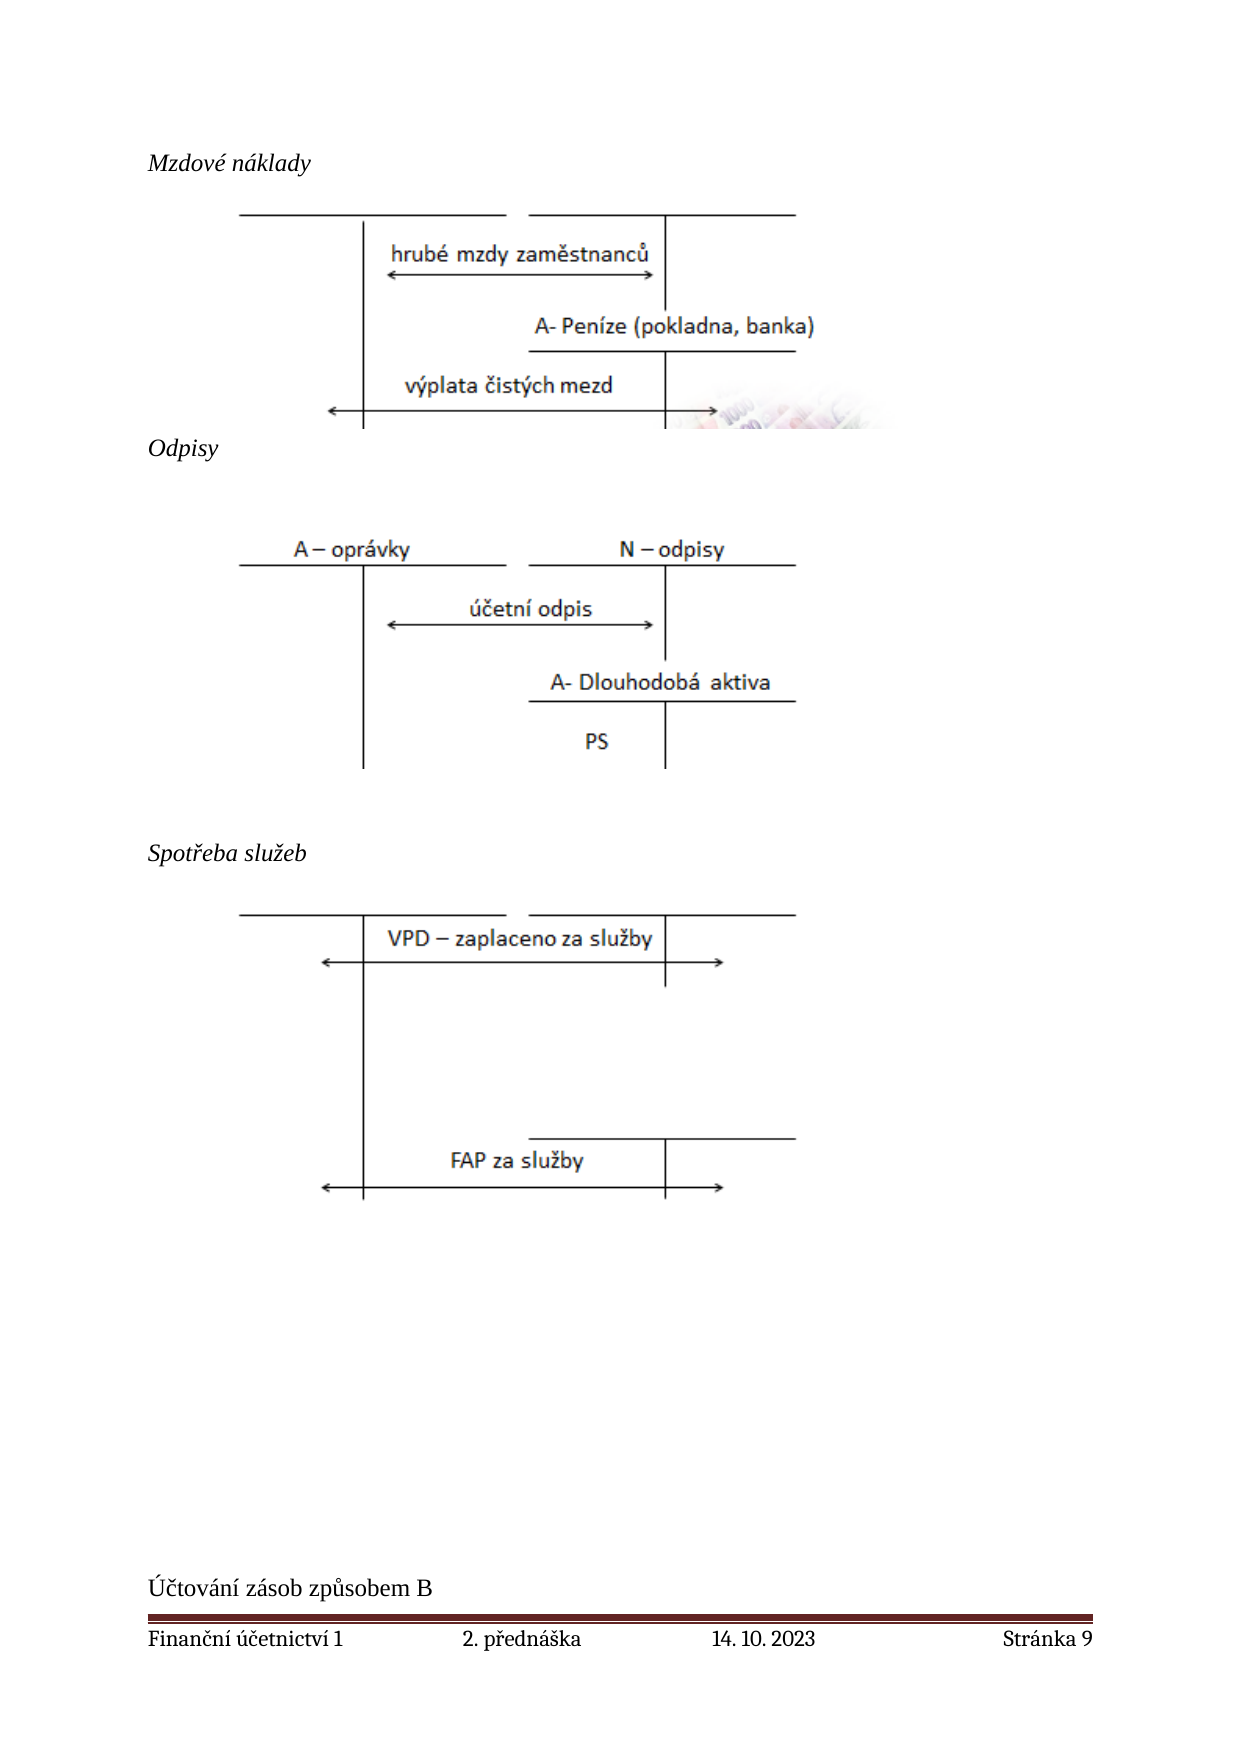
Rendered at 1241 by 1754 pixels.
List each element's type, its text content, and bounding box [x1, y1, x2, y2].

picture [147, 871, 898, 1206]
picture [147, 532, 898, 769]
picture [147, 180, 898, 429]
text Mzdové náklady [148, 148, 1093, 176]
text Spotřeba služeb [148, 838, 1093, 867]
text Účtování zásob způsobem B [148, 1573, 1093, 1602]
text Odpisy [148, 433, 1093, 462]
